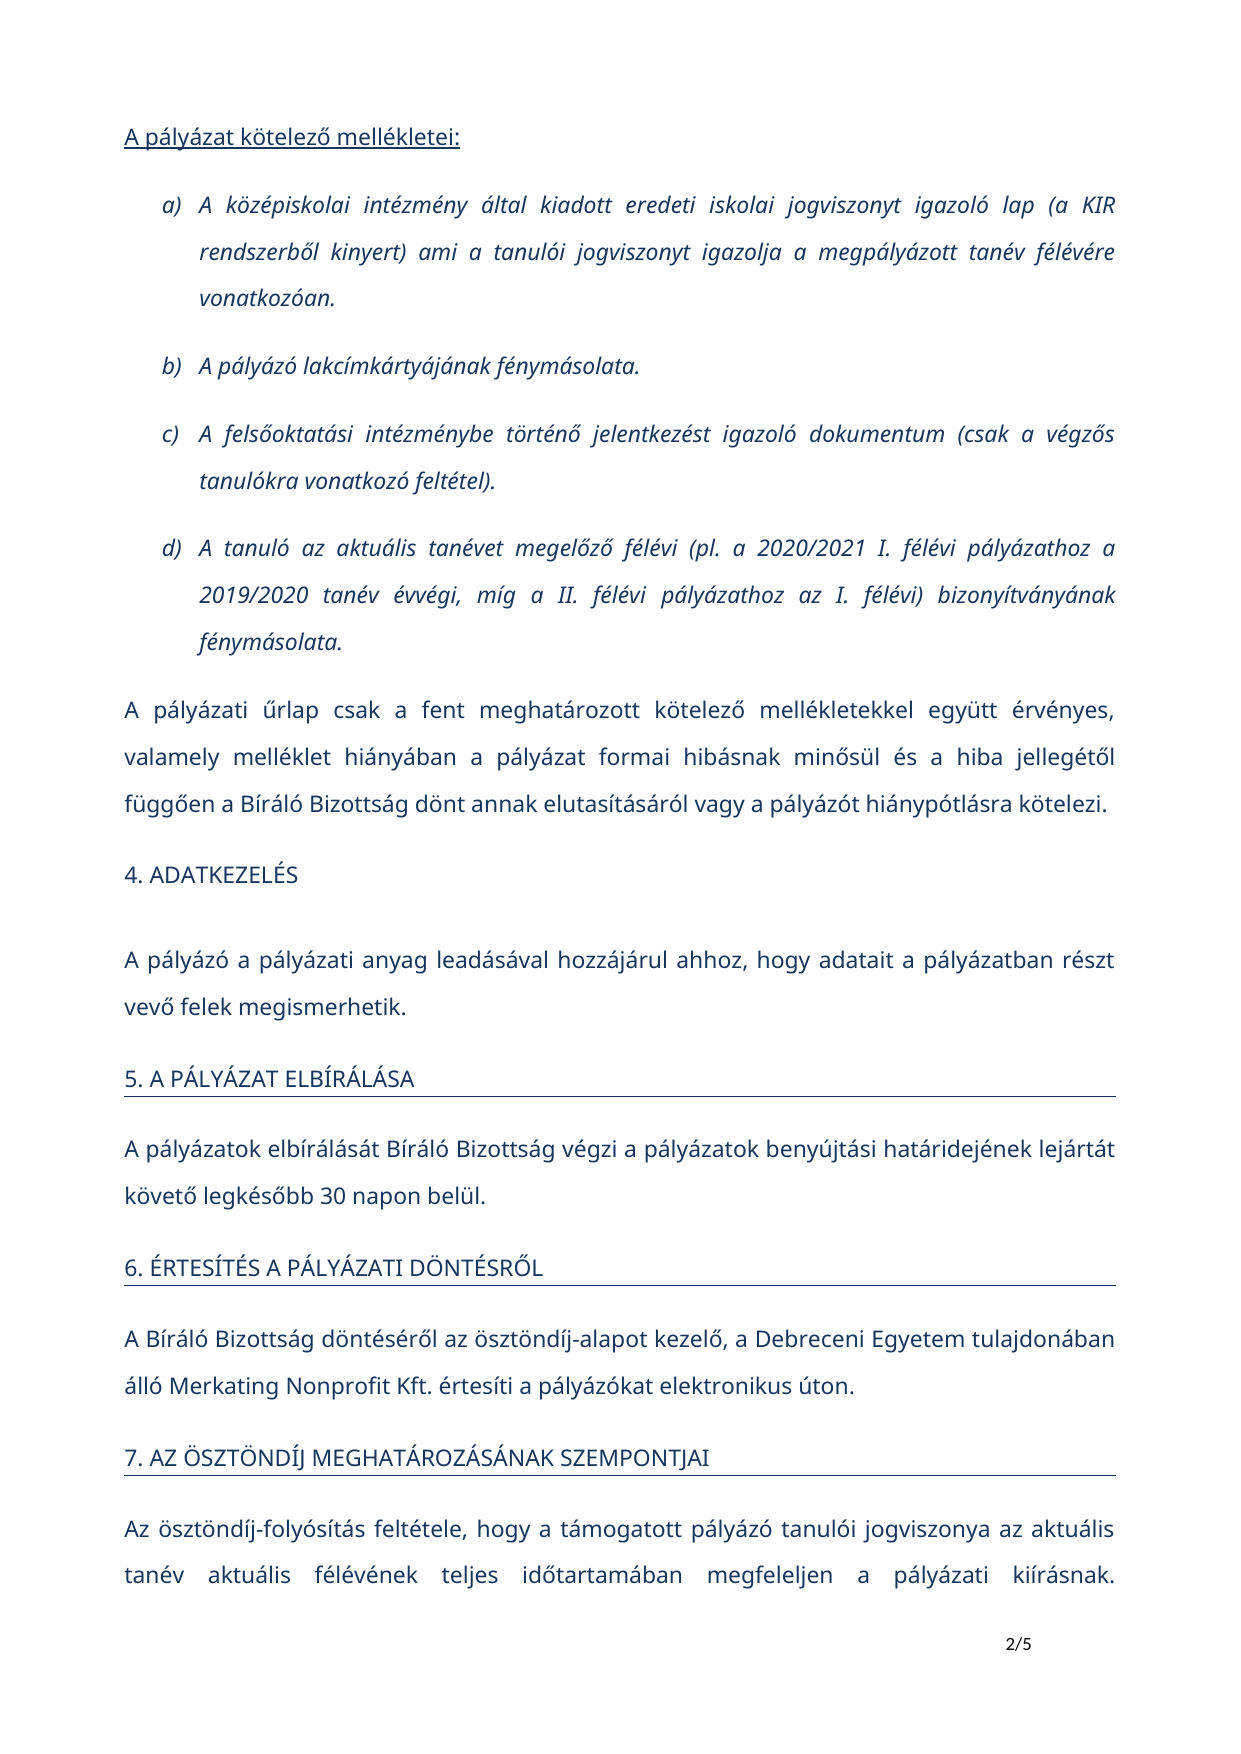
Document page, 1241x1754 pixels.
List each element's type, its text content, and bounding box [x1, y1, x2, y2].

text 7. Az ösztöndíj MEGHATÁROZÁSÁNAK SZEMPONTJAI [124, 1442, 1116, 1475]
text A pályázó a pályázati anyag leadásával hozzájárul ahhoz, hogy adatait a pályázatban részt vevő felek megismerhetik. [124, 944, 1116, 1022]
list A tanuló az aktuális tanévet megelőző félévi (pl. a 2020/2021 I. félévi pályázathoz a 2019/2020 tanév évvégi, míg a II. félévi pályázathoz az I. félévi) bizonyítványának fénymásolata. [162, 532, 1116, 657]
list A felsőoktatási intézménybe történő jelentkezést igazoló dokumentum (csak a végzős tanulókra vonatkozó feltétel). [162, 418, 1116, 496]
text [124, 1512, 1116, 1591]
text 6. Értesítés a pályázati döntésről [124, 1252, 1116, 1285]
list A középiskolai intézmény által kiadott eredeti iskolai jogviszonyt igazoló lap (a KIR rendszerből kinyert) ami a tanulói jogviszonyt igazolja a megpályázott tanév félévére vonatkozóan. [162, 188, 1116, 313]
text 4. Adatkezelés [124, 859, 1116, 891]
text A Bíráló Bizottság döntéséről az ösztöndíj-alapot kezelő, a Debreceni Egyetem tulajdonában álló Merkating Nonprofit Kft. értesíti a pályázókat elektronikus úton. [124, 1323, 1116, 1401]
text 5. A pályázat elbírálása [124, 1062, 1116, 1096]
list A pályázó lakcímkártyájának fénymásolata. [162, 350, 1116, 381]
text A pályázatok elbírálását Bíráló Bizottság végzi a pályázatok benyújtási határidejének lejártát követő legkésőbb 30 napon belül. [124, 1133, 1116, 1211]
text A pályázati űrlap csak a fent meghatározott kötelező mellékletekkel együtt érvényes, valamely melléklet hiányában a pályázat formai hibásnak minősül és a hiba jellegétől függően a Bíráló Bizottság dönt annak elutasításáról vagy a pályázót hiánypótlásra kötelezi. [124, 694, 1116, 819]
text A pályázat kötelező mellékletei: [124, 121, 1116, 152]
